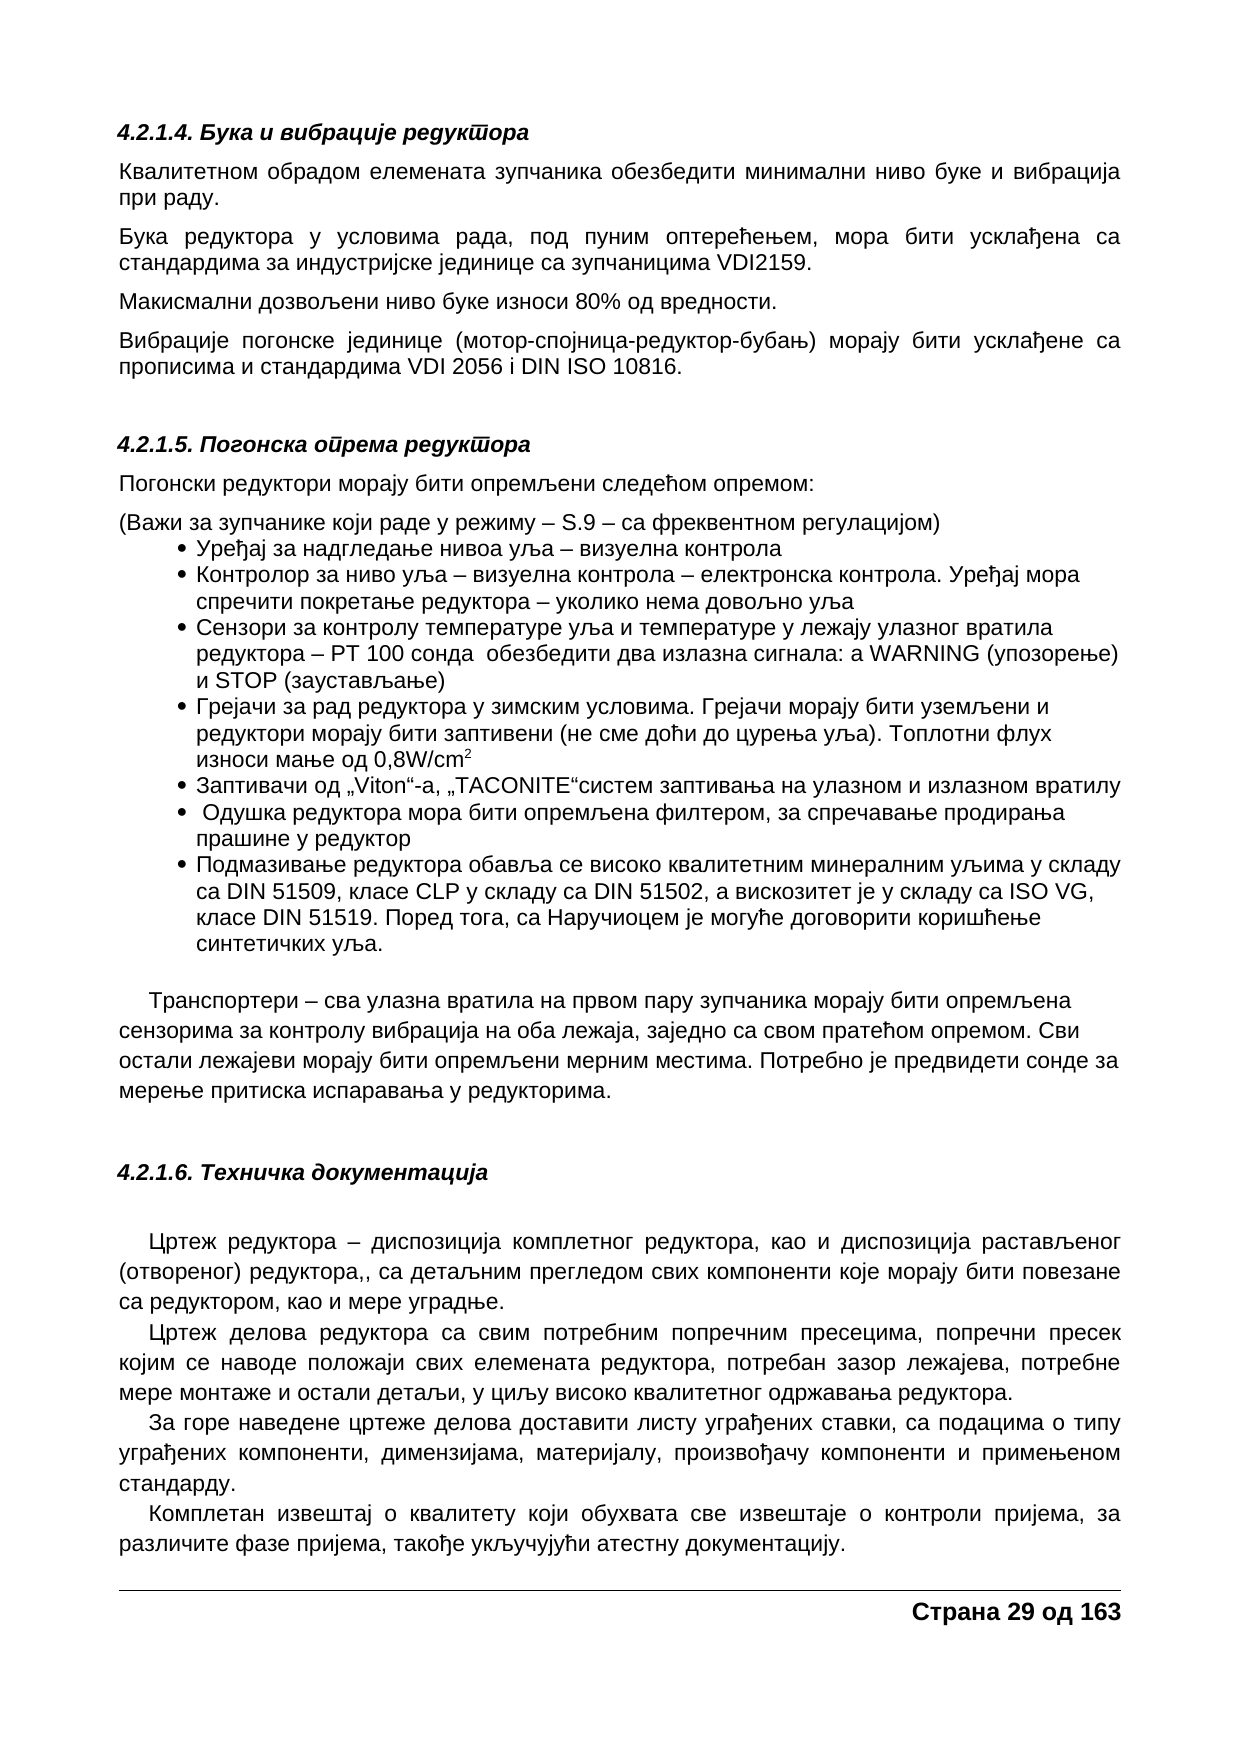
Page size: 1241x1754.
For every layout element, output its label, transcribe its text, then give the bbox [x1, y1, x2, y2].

subtitle 4.2.1.6. Техничка документација [117, 1159, 1121, 1185]
subtitle 4.2.1.5. Погонска опрема редуктора [117, 431, 1121, 457]
list Цртеж делова редуктора са свим потребним попречним пресецима, попречни пресек којим се наводе положаји свих елемената редуктора, потребан зазор лежајева, потребне мере монтаже и остали детаљи, у циљу високо квалитетног одржавања редуктора. [119, 1318, 1121, 1405]
list Грејачи за рад редуктора у зимским условима. Грејачи морају бити уземљени и редуктори морају бити заптивени (не сме доћи до цурења уља). Топлотни флуx износи мање од 0,8W/cm2 [178, 693, 1121, 772]
list Контролор за ниво уља – визуелна контрола – електронска контрола. Уређај мора спречити покретање редуктора – уколико нема довољно уља [178, 561, 1121, 614]
list Подмазивање редуктора обавља се високо квалитетним минералним уљима у складу са DIN 51509, класе CLP у складу са DIN 51502, а вискозитет је у складу са ISO VG, класе DIN 51519. Поред тога, са Наручиоцем је могуће договорити коришћење синтетичких уља. [178, 851, 1121, 957]
list Tранспортери – сва улазна вратила на првом пару зупчаника морају бити опремљена сензорима за контролу вибрација на оба лежаја, заједно са свом пратећом опремом. Сви остали лежајеви морају бити опремљени мерним местима. Потребно је предвидети сонде за мерење притиска испаравања у редукторима. [119, 987, 1121, 1104]
list За горе наведене цртеже делова доставити листу уграђених ставки, са подацима о типу уграђених компоненти, димензијама, материјалу, произвођачу компоненти и примењеном стандарду. [119, 1409, 1121, 1496]
text (Важи за зупчанике који раде у режиму – S.9 – са фреквентном регулацијом) [119, 509, 1121, 535]
list Сензори за контролу температуре уља и температуре у лежају улазног вратила редуктора – PT 100 сонда обезбедити два излазна сигнала: а WARNING (упозорење) и STOP (заустављање) [178, 614, 1121, 693]
list Комплетан извештај о квалитету који обухвата све извештаје о контроли пријема, за различите фазе пријема, такође укључујући атестну документацију. [119, 1500, 1121, 1556]
text Макисмални дозвољени ниво буке износи 80% од вредности. [119, 288, 1121, 314]
text Бука редуктора у условима рада, под пуним оптерећењем, мора бити усклађена са стандардима за индустријске јединице са зупчаницима VDI2159. [119, 223, 1121, 276]
list Цртеж редуктора – диспозиција комплетног редуктора, као и диспозиција растављеног (отвореног) редуктора,, са детаљним прегледом свих компоненти које морају бити повезане са редуктором, као и мере уградње. [119, 1228, 1121, 1314]
subtitle 4.2.1.4. Бука и вибрације редуктора [117, 119, 1121, 145]
list Уређај за надгледање нивоа уља – визуелна контрола [178, 535, 1121, 561]
text Вибрације погонске јединице (мотор-спојница-редуктор-бубањ) морају бити усклађене са прописима и стандардима VDI 2056 i DIN ISO 10816. [119, 327, 1121, 379]
text Квалитетном обрадом елемената зупчаника обезбедити минимални ниво буке и вибрација при раду. [119, 158, 1121, 210]
list Одушка редуктора мора бити опремљена филтером, за спречавање продирања прашине у редуктор [178, 798, 1121, 851]
list Заптивачи од „Viton“-а, „TACONITE“систем заптивања на улазном и излазном вратилу [178, 772, 1121, 798]
text Погонски редуктори морају бити опремљени следећом опремом: [119, 470, 1121, 496]
